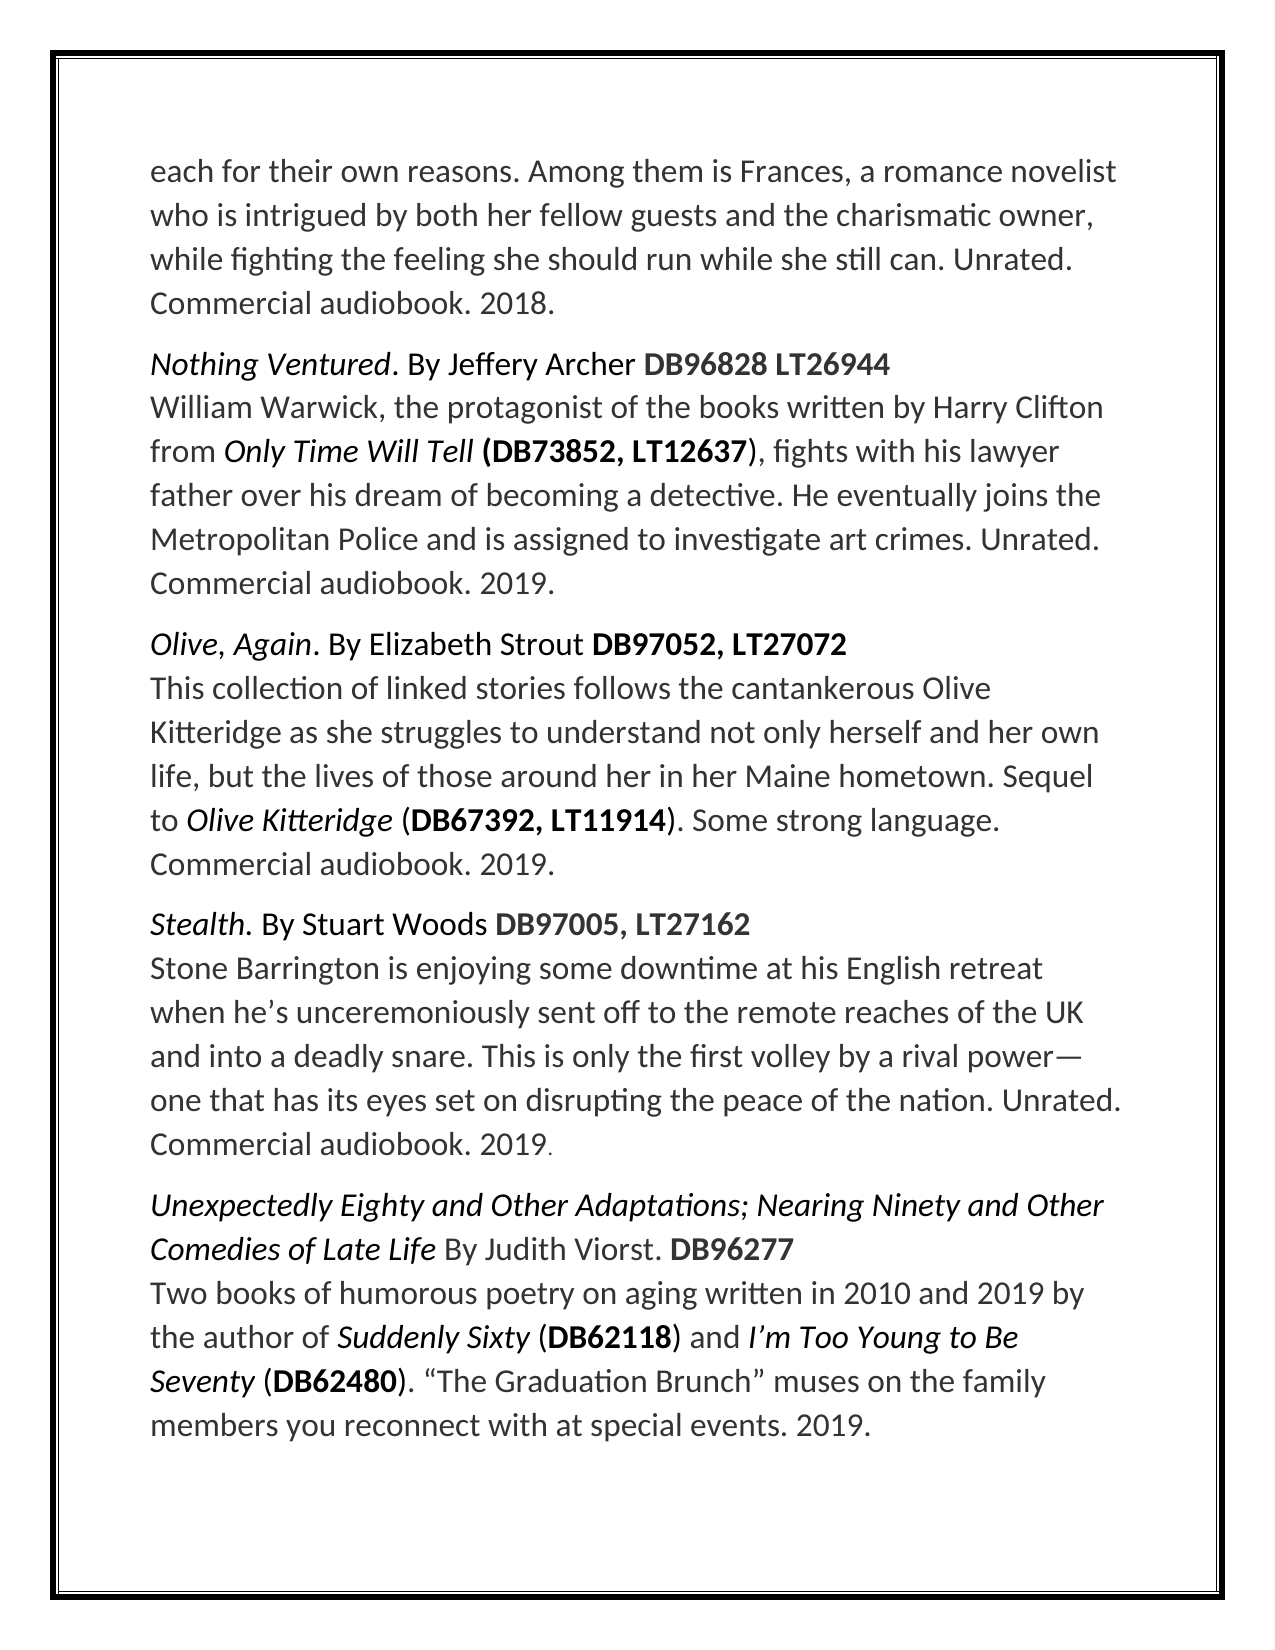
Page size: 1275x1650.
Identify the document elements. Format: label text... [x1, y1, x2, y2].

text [150, 150, 1125, 323]
text Stealth. By Stuart Woods DB97005, LT27162 Stone Barrington is enjoying some downtime at his English retreat when he’s unceremoniously sent off to the remote reaches of the UK and into a deadly snare. This is only the first volley by a rival power—one that has its eyes set on disrupting the peace of the nation. Unrated. Commercial audiobook. 2019. [150, 903, 1125, 1164]
text Nothing Ventured. By Jeffery Archer DB96828 LT26944 William Warwick, the protagonist of the books written by Harry Clifton from Only Time Will Tell (DB73852, LT12637), fights with his lawyer father over his dream of becoming a detective. He eventually joins the Metropolitan Police and is assigned to investigate art crimes. Unrated. Commercial audiobook. 2019. [150, 342, 1125, 603]
text Unexpectedly Eighty and Other Adaptations; Nearing Ninety and Other Comedies of Late Life By Judith Viorst. DB96277 Two books of humorous poetry on aging written in 2010 and 2019 by the author of Suddenly Sixty (DB62118) and I’m Too Young to Be Seventy (DB62480). “The Graduation Brunch” muses on the family members you reconnect with at special events. 2019. [150, 1184, 1125, 1444]
text Olive, Again. By Elizabeth Strout DB97052, LT27072 This collection of linked stories follows the cantankerous Olive Kitteridge as she struggles to understand not only herself and her own life, but the lives of those around her in her Maine hometown. Sequel to Olive Kitteridge (DB67392, LT11914). Some strong language. Commercial audiobook. 2019. [150, 623, 1125, 883]
